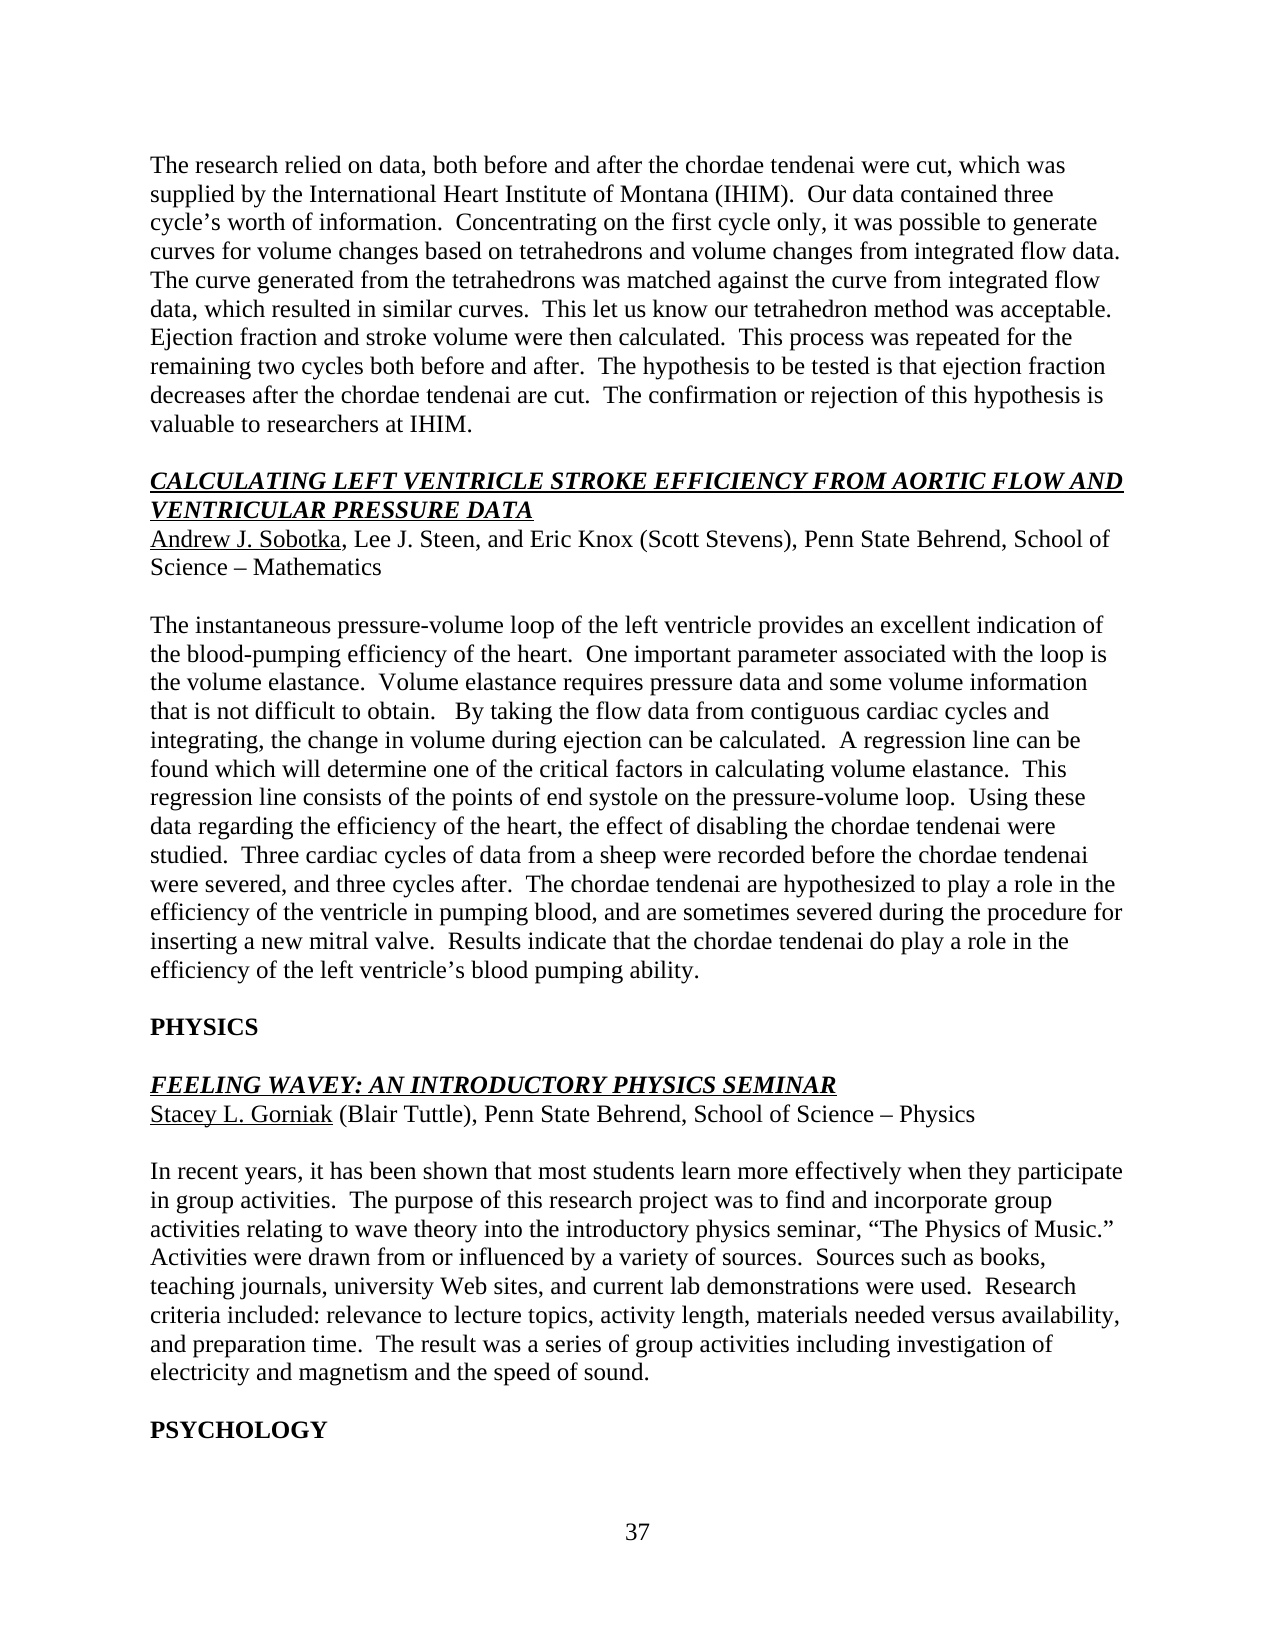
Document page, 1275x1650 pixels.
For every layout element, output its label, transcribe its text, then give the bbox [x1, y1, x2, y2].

subtitle Calculating Left Ventricle Stroke Efficiency from Aortic Flow and Ventricular Pressure Data [150, 466, 1125, 524]
subtitle PSYCHOLOGY [150, 1415, 1125, 1444]
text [150, 150, 1125, 437]
text The instantaneous pressure-volume loop of the left ventricle provides an excellent indication of the blood-pumping efficiency of the heart. One important parameter associated with the loop is the volume elastance. Volume elastance requires pressure data and some volume information that is not difficult to obtain. By taking the flow data from contiguous cardiac cycles and integrating, the change in volume during ejection can be calculated. A regression line can be found which will determine one of the critical factors in calculating volume elastance. This regression line consists of the points of end systole on the pressure-volume loop. Using these data regarding the efficiency of the heart, the effect of disabling the chordae tendenai were studied. Three cardiac cycles of data from a sheep were recorded before the chordae tendenai were severed, and three cycles after. The chordae tendenai are hypothesized to play a role in the efficiency of the ventricle in pumping blood, and are sometimes severed during the procedure for inserting a new mitral valve. Results indicate that the chordae tendenai do play a role in the efficiency of the left ventricle’s blood pumping ability. [150, 610, 1125, 984]
subtitle Feeling Wavey: An Introductory Physics Seminar [150, 1070, 1125, 1099]
text Stacey L. Gorniak (Blair Tuttle), Behrend, – Physics [150, 1099, 1125, 1127]
text In recent years, it has been shown that most students learn more effectively when they participate in group activities. The purpose of this research project was to find and incorporate group activities relating to wave theory into the introductory physics seminar, “The Physics of Music.” Activities were drawn from or influenced by a variety of sources. Sources such as books, teaching journals, university Web sites, and current lab demonstrations were used. Research criteria included: relevance to lecture topics, activity length, materials needed versus availability, and preparation time. The result was a series of group activities including investigation of electricity and magnetism and the speed of sound. [150, 1156, 1125, 1386]
text Andrew J. Sobotka, Lee J. Steen, and Eric Knox (Scott Stevens), Behrend, – Mathematics [150, 524, 1125, 581]
subtitle PHYSICS [150, 1012, 1125, 1041]
